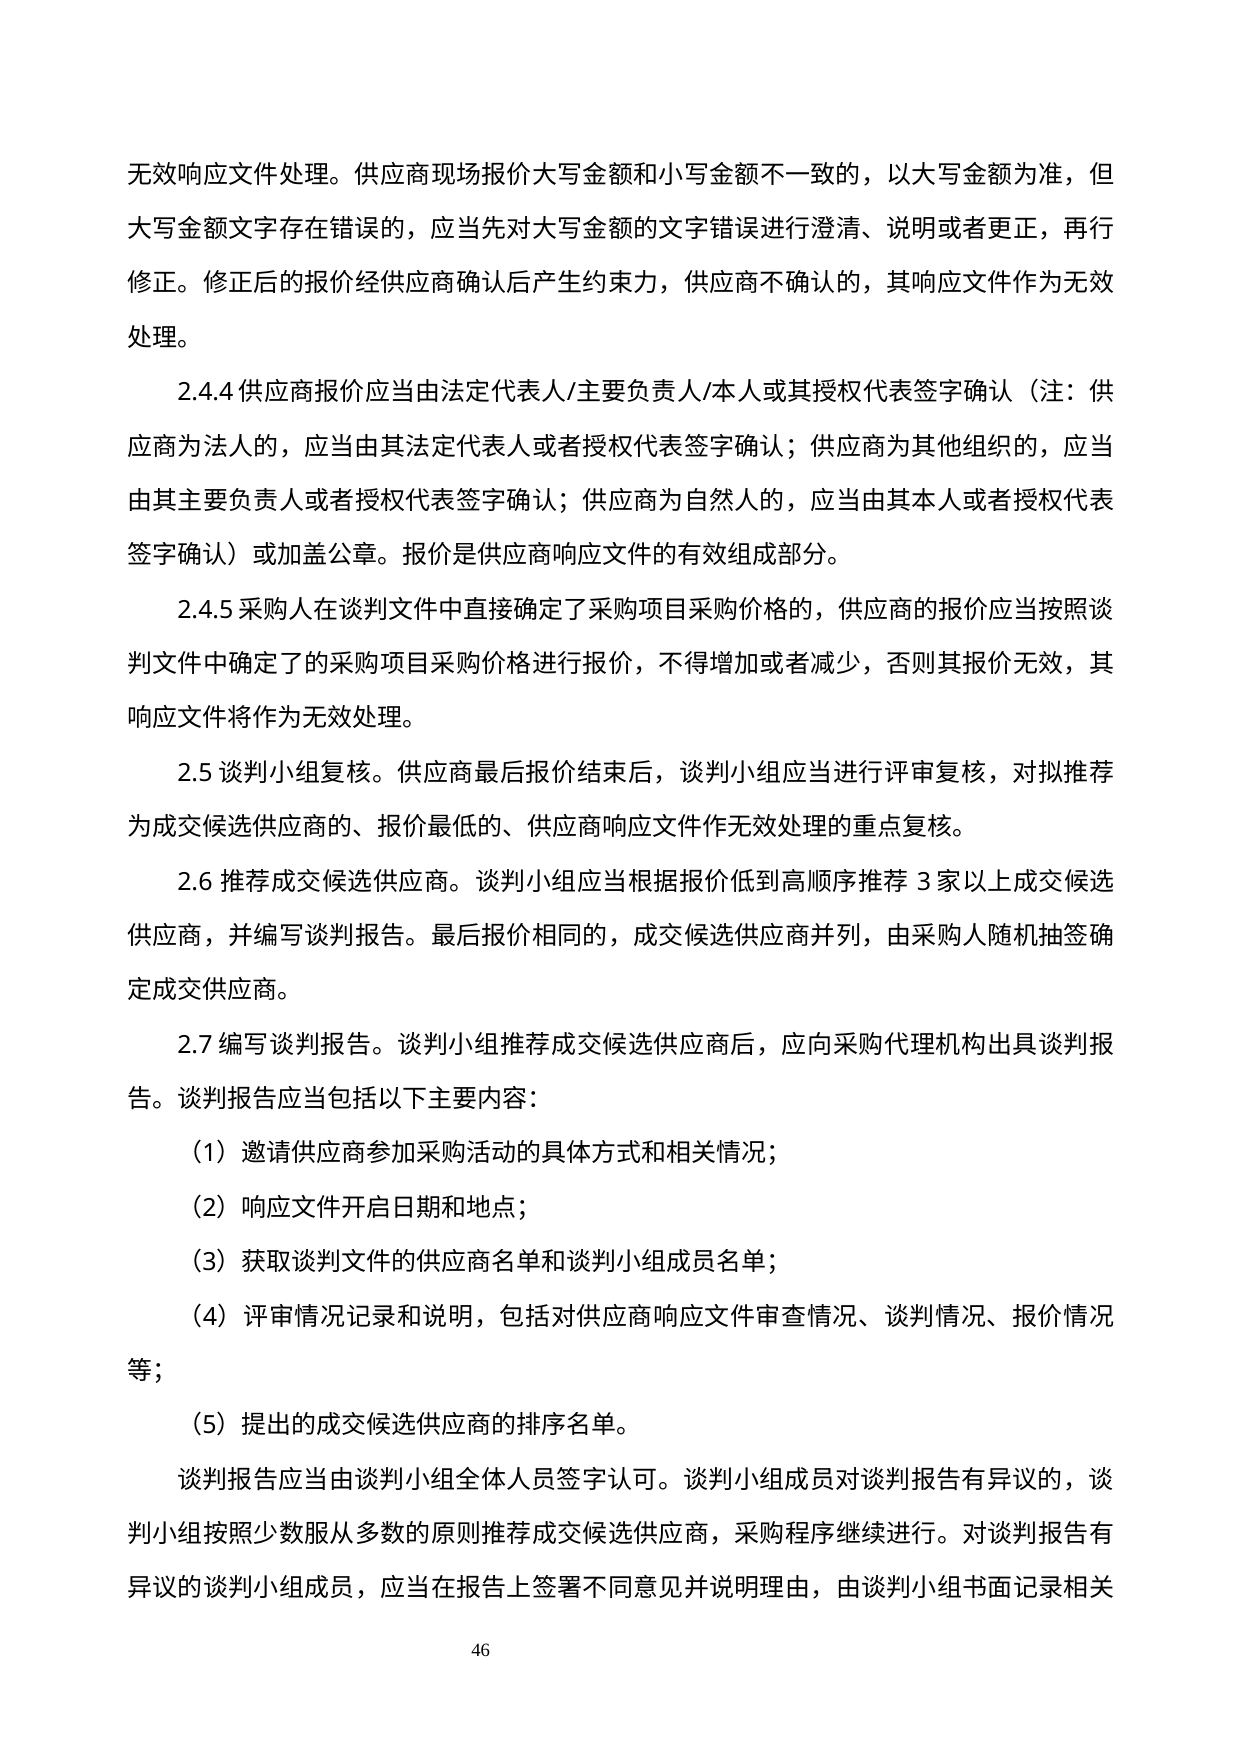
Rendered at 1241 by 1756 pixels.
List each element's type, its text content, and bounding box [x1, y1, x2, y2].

text （3）获取谈判文件的供应商名单和谈判小组成员名单； [127, 1242, 1115, 1278]
text 2.4.4供应商报价应当由法定代表人/主要负责人/本人或其授权代表签字确认（注：供应商为法人的，应当由其法定代表人或者授权代表签字确认；供应商为其他组织的，应当由其主要负责人或者授权代表签字确认；供应商为自然人的，应当由其本人或者授权代表签字确认）或加盖公章。报价是供应商响应文件的有效组成部分。 [127, 372, 1115, 571]
text （1）邀请供应商参加采购活动的具体方式和相关情况； [127, 1133, 1115, 1169]
text 2.5谈判小组复核。供应商最后报价结束后，谈判小组应当进行评审复核，对拟推荐为成交候选供应商的、报价最低的、供应商响应文件作无效处理的重点复核。 [127, 752, 1115, 843]
text 2.7编写谈判报告。谈判小组推荐成交候选供应商后，应向采购代理机构出具谈判报告。谈判报告应当包括以下主要内容： [127, 1024, 1115, 1115]
text （2）响应文件开启日期和地点； [127, 1187, 1115, 1223]
text （4）评审情况记录和说明，包括对供应商响应文件审查情况、谈判情况、报价情况等； [127, 1296, 1115, 1387]
text （5）提出的成交候选供应商的排序名单。 [127, 1405, 1115, 1441]
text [127, 1459, 1115, 1604]
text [127, 154, 1115, 353]
text 2.4.5采购人在谈判文件中直接确定了采购项目采购价格的，供应商的报价应当按照谈判文件中确定了的采购项目采购价格进行报价，不得增加或者减少，否则其报价无效，其响应文件将作为无效处理。 [127, 589, 1115, 734]
text 2.6 推荐成交候选供应商。谈判小组应当根据报价低到高顺序推荐3家以上成交候选供应商，并编写谈判报告。最后报价相同的，成交候选供应商并列，由采购人随机抽签确定成交供应商。 [127, 861, 1115, 1006]
